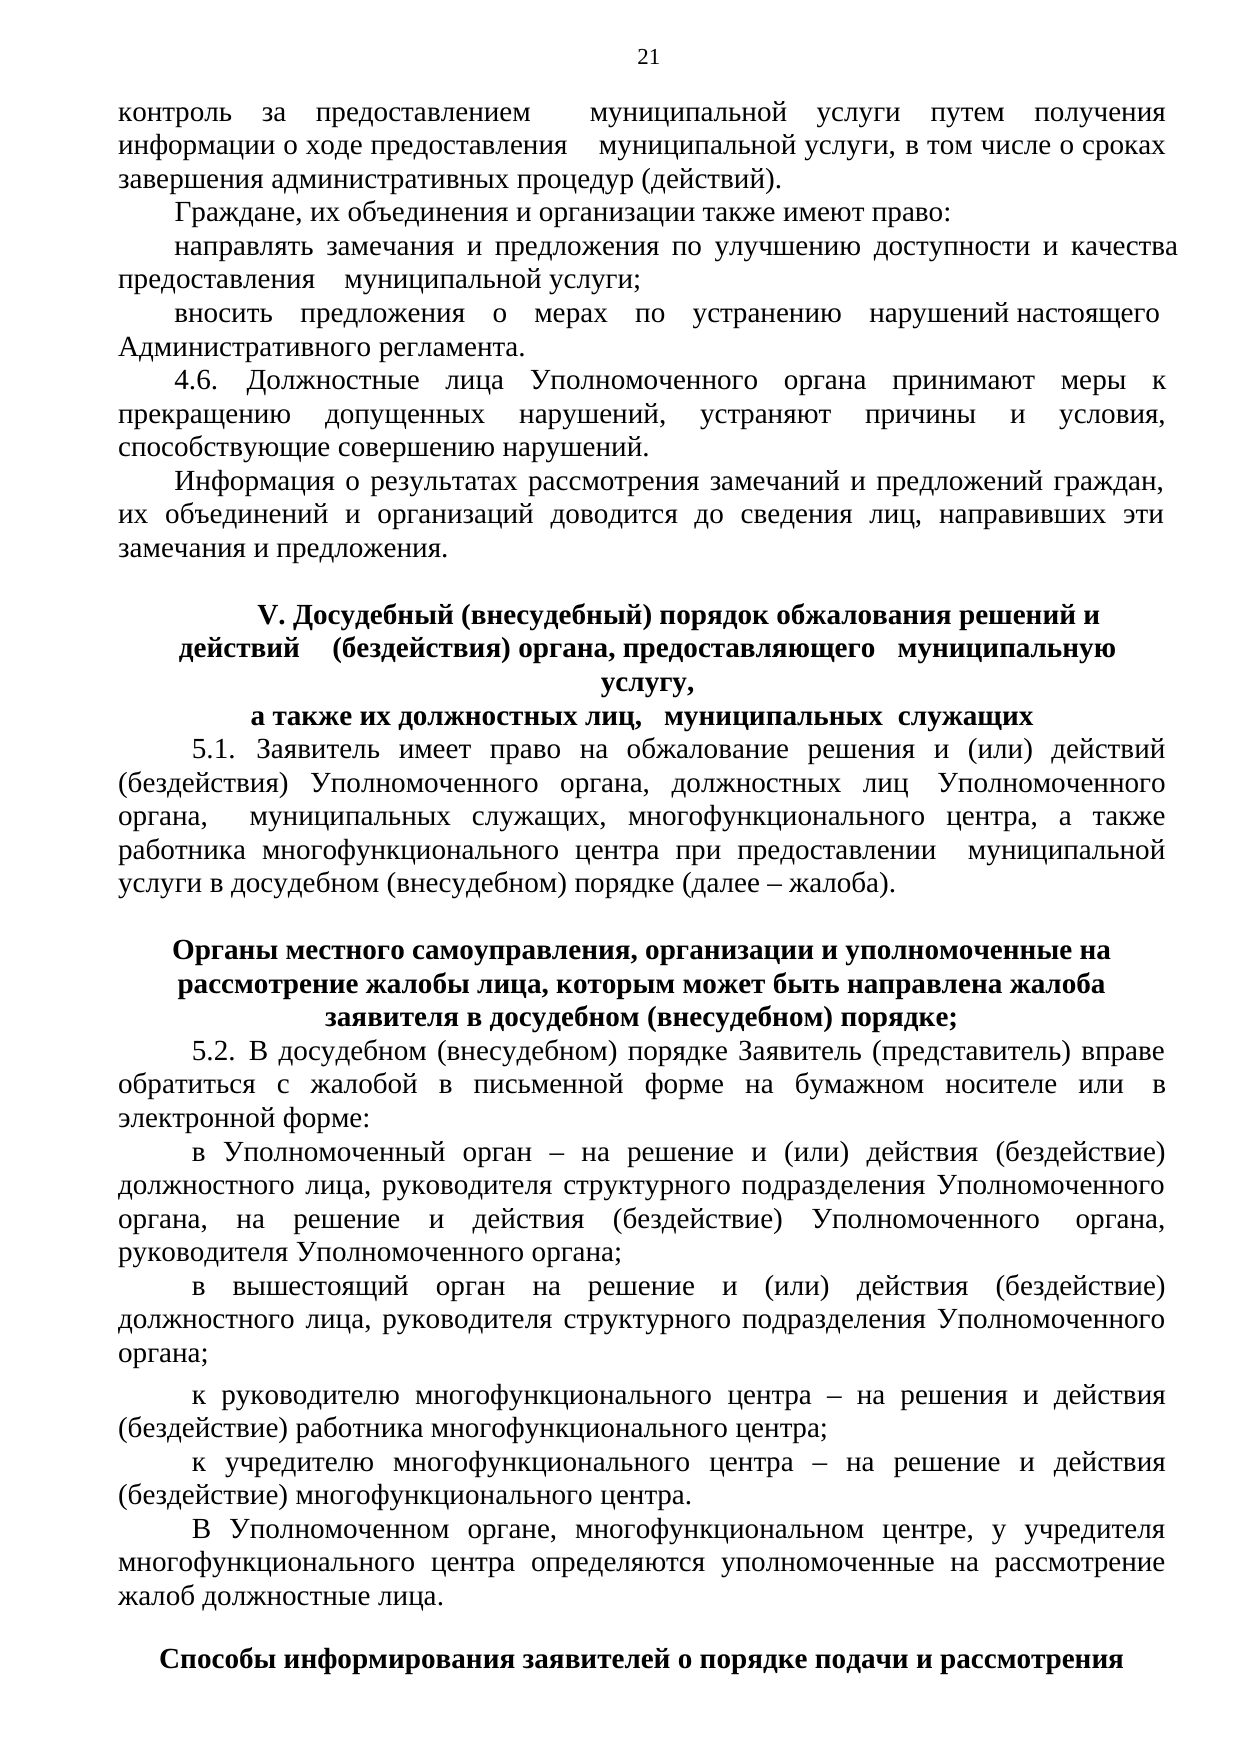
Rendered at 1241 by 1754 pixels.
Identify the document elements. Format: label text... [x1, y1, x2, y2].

list Должностные лица Уполномоченного органа принимают меры к прекращению допущенных нарушений, устраняют причины и условия, способствующие совершению нарушений. [118, 362, 1166, 463]
text вносить предложения о мерах по устранению нарушений настоящего Административного регламента. [118, 295, 1165, 362]
subtitle Досудебный (внесудебный) порядок обжалования решений и действий (бездействия) органа, предоставляющего муниципальную услугу, [138, 597, 1157, 698]
text Граждане, их объединения и организации также имеют право: [174, 194, 1181, 228]
text к учредителю многофункционального центра – на решение и действия (бездействие) многофункционального центра. [118, 1444, 1166, 1511]
text направлять замечания и предложения по улучшению доступности и качества предоставления муниципальной услуги; [118, 228, 1181, 295]
text В Уполномоченном органе, многофункциональном центре, у учредителя многофункционального центра определяются уполномоченные на рассмотрение жалоб должностные лица. [118, 1511, 1165, 1612]
text в вышестоящий орган на решение и (или) действия (бездействие) должностного лица, руководителя структурного подразделения Уполномоченного органа; [118, 1268, 1166, 1369]
text а также их должностных лиц, муниципальных служащих [162, 698, 1121, 731]
text к руководителю многофункционального центра – на решения и действия (бездействие) работника многофункционального центра; [118, 1377, 1166, 1444]
list Заявитель имеет право на обжалование решения и (или) действий (бездействия) Уполномоченного органа, должностных лиц Уполномоченного органа, муниципальных служащих, многофункционального центра, а также работника многофункционального центра при предоставлении муниципальной услуги в досудебном (внесудебном) порядке (далее – жалоба). [118, 731, 1166, 899]
text в Уполномоченный орган – на решение и (или) действия (бездействие) должностного лица, руководителя структурного подразделения Уполномоченного органа, на решение и действия (бездействие) Уполномоченного органа, руководителя Уполномоченного органа; [118, 1134, 1166, 1268]
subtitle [145, 1641, 1138, 1675]
subtitle Органы местного самоуправления, организации и уполномоченные на рассмотрение жалобы лица, которым может быть направлена жалоба заявителя в досудебном (внесудебном) порядке; [126, 932, 1157, 1033]
list В досудебном (внесудебном) порядке Заявитель (представитель) вправе обратиться с жалобой в письменной форме на бумажном носителе или в электронной форме: [118, 1033, 1166, 1134]
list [118, 94, 1166, 194]
text Информация о результатах рассмотрения замечаний и предложений граждан, их объединений и организаций доводится до сведения лиц, направивших эти замечания и предложения. [118, 463, 1165, 563]
